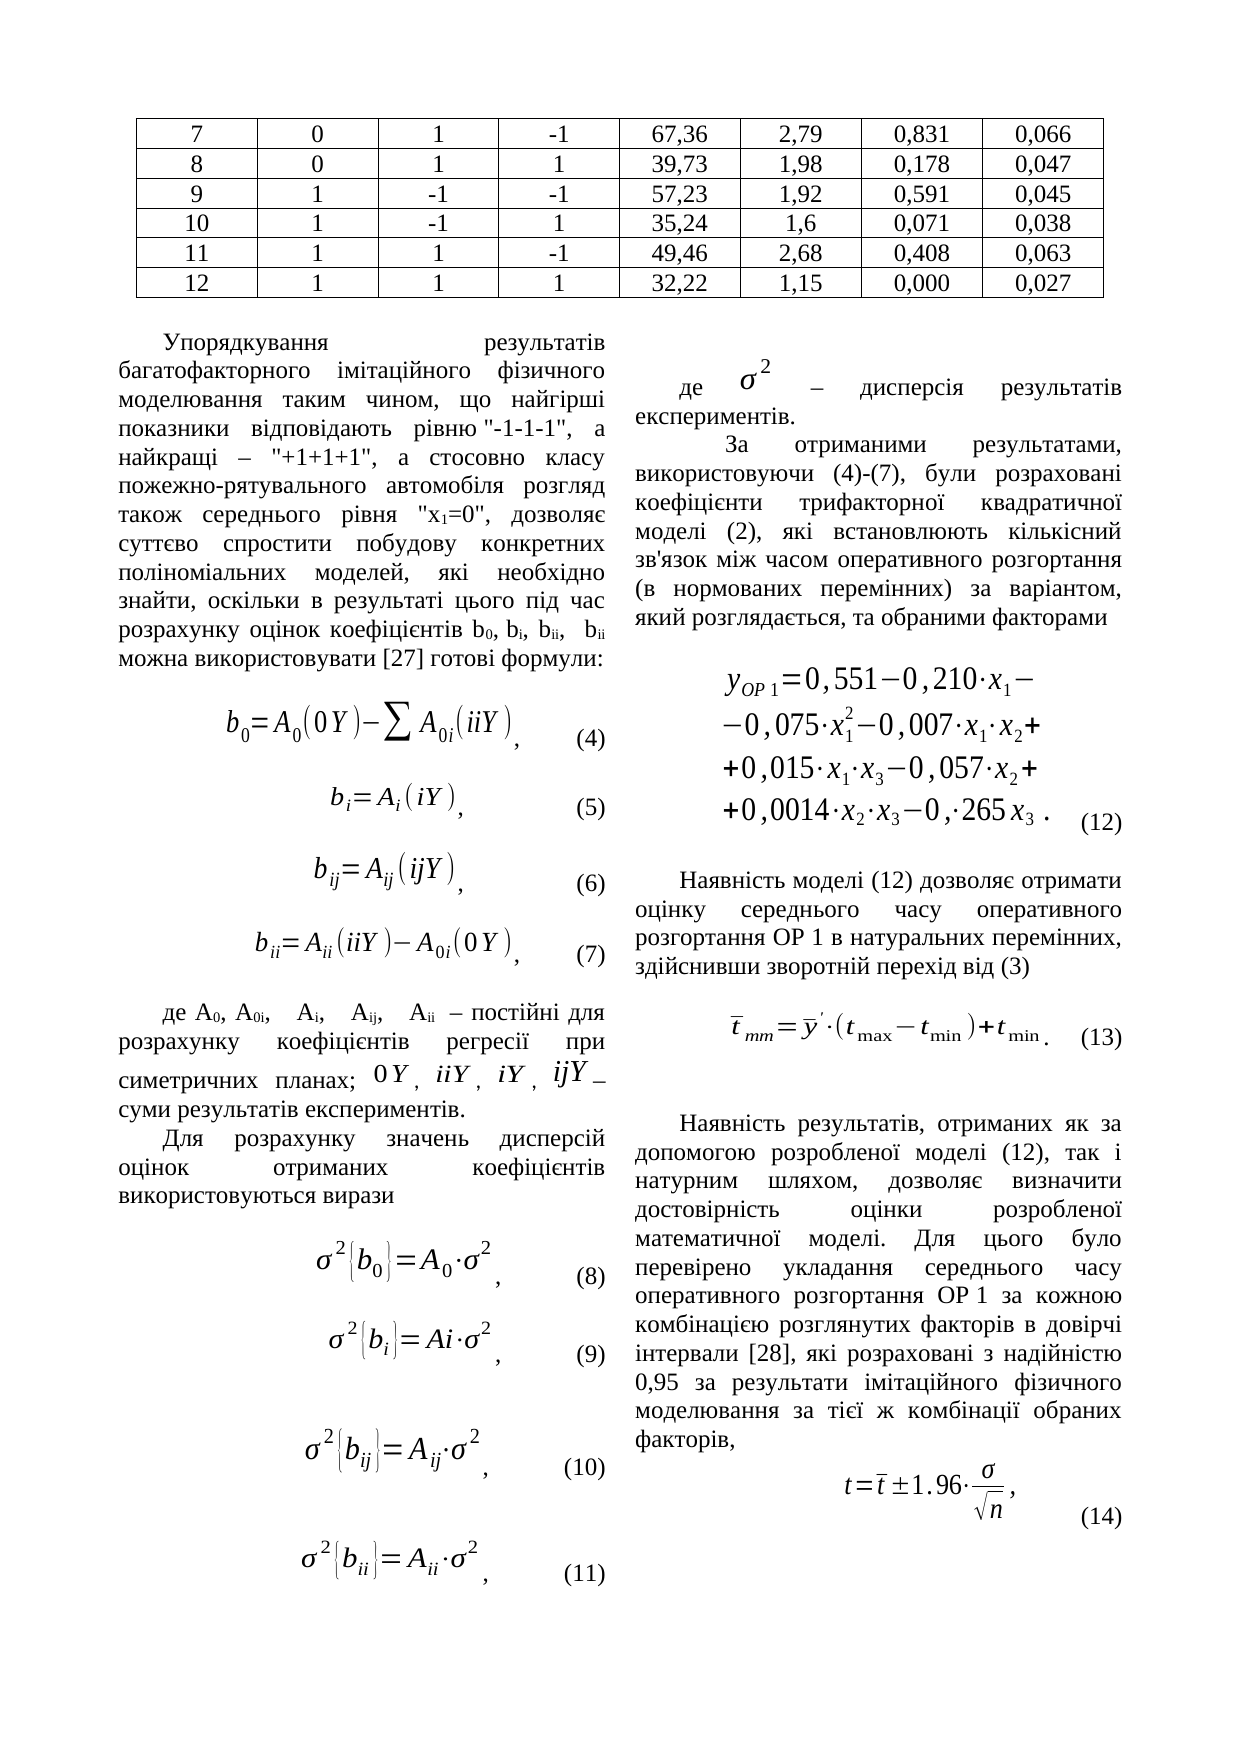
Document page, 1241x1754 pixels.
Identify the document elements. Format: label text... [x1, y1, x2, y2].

table_cell 9 [137, 179, 257, 207]
table_cell 2,79 [741, 119, 861, 148]
table_cell 67,36 [620, 119, 740, 148]
table_cell 8 [137, 149, 257, 178]
table_cell 12 [137, 268, 257, 297]
table_cell 1 [499, 209, 619, 237]
table_cell 35,24 [620, 209, 740, 237]
table_cell 1 [379, 268, 498, 297]
table_cell 1,15 [741, 268, 861, 297]
table_cell 49,46 [620, 238, 740, 267]
table_cell 2,68 [741, 238, 861, 267]
table_cell 1 [379, 119, 498, 148]
text Наявність результатів, отриманих як за допомогою розробленої моделі (12), так і натурним шляхом, дозволяє визначити достовірність оцінки розробленої математичної моделі. Для цього було перевірено укладання середнього часу оперативного розгортання ОР 1 за кожною комбінацією розглянутих факторів в довірчі інтервали [28], які розраховані з надійністю 0,95 за результати імітаційного фізичного моделювання за тієї ж комбінації обраних факторів, [635, 1108, 1122, 1453]
table_cell 57,23 [620, 179, 740, 207]
table_cell 32,22 [620, 268, 740, 297]
text , (11) [118, 1538, 605, 1587]
table_cell 0,071 [862, 209, 982, 237]
table_cell 39,73 [620, 149, 740, 178]
table_cell 1 [499, 149, 619, 178]
text , (7) [118, 925, 605, 968]
table_cell -1 [499, 179, 619, 207]
text Для розрахунку значень дисперсій оцінок отриманих коефіцієнтів використовуються вирази [118, 1123, 605, 1209]
table_cell -1 [379, 179, 498, 207]
table_cell 7 [137, 119, 257, 148]
table_cell 1 [258, 268, 378, 297]
text , (5) [118, 781, 605, 821]
text (14) [635, 1453, 1122, 1529]
table_cell 0 [258, 119, 378, 148]
text де – дисперсія результатів експериментів. [635, 355, 1122, 429]
text , (9) [118, 1318, 605, 1367]
table_cell 0,066 [983, 119, 1103, 148]
table_cell 1 [379, 238, 498, 267]
table_cell 0,038 [983, 209, 1103, 237]
text , (4) [118, 700, 605, 752]
text , (8) [118, 1238, 605, 1289]
text Упорядкування результатів багатофакторного імітаційного фізичного моделювання таким чином, що найгірші показники відповідають рівню "-1-1-1", а найкращі – "+1+1+1", а стосовно класу пожежно-рятувального автомобіля розгляд також середнього рівня "х1=0", дозволяє суттєво спростити побудову конкретних поліноміальних моделей, які необхідно знайти, оскільки в результаті цього під час розрахунку оцінок коефіцієнтів b0, bi, bii, bii можна використовувати [27] готові формули: [118, 327, 605, 672]
text Наявність моделі (12) дозволяє отримати оцінку середнього часу оперативного розгортання ОР 1 в натуральних перемінних, здійснивши зворотній перехід від (3) [635, 865, 1122, 980]
table_cell 0,000 [862, 268, 982, 297]
table_cell 10 [137, 209, 257, 237]
table_cell 1,98 [741, 149, 861, 178]
text , (6) [118, 850, 605, 897]
table_cell 0,831 [862, 119, 982, 148]
table_cell 1 [379, 149, 498, 178]
table_cell 0,027 [983, 268, 1103, 297]
table_cell 0,408 [862, 238, 982, 267]
table_cell 1,6 [741, 209, 861, 237]
table_cell 1 [258, 209, 378, 237]
table_cell 11 [137, 238, 257, 267]
table_cell 0,591 [862, 179, 982, 207]
table_cell 0,047 [983, 149, 1103, 178]
table_cell -1 [499, 238, 619, 267]
text де A0, A0i, Ai, Aij, Aii – постійні для розрахунку коефіцієнтів регресії при симетричних планах; , , , – суми результатів експериментів. [118, 997, 605, 1123]
table_cell 0,063 [983, 238, 1103, 267]
table_cell 0,178 [862, 149, 982, 178]
table_cell -1 [379, 209, 498, 237]
text (12) [635, 659, 1122, 836]
table_cell 1,92 [741, 179, 861, 207]
table_cell 1 [258, 179, 378, 207]
text . (13) [635, 1009, 1122, 1050]
table_cell 0 [258, 149, 378, 178]
text , (10) [118, 1425, 605, 1480]
table_cell -1 [499, 119, 619, 148]
table_cell 1 [499, 268, 619, 297]
text За отриманими результатами, використовуючи (4)-(7), були розраховані коефіцієнти трифакторної квадратичної моделі (2), які встановлюють кількісний зв'язок між часом оперативного розгортання (в нормованих перемінних) за варіантом, який розглядається, та обраними факторами [635, 429, 1122, 631]
table_cell 0,045 [983, 179, 1103, 207]
table_cell 1 [258, 238, 378, 267]
